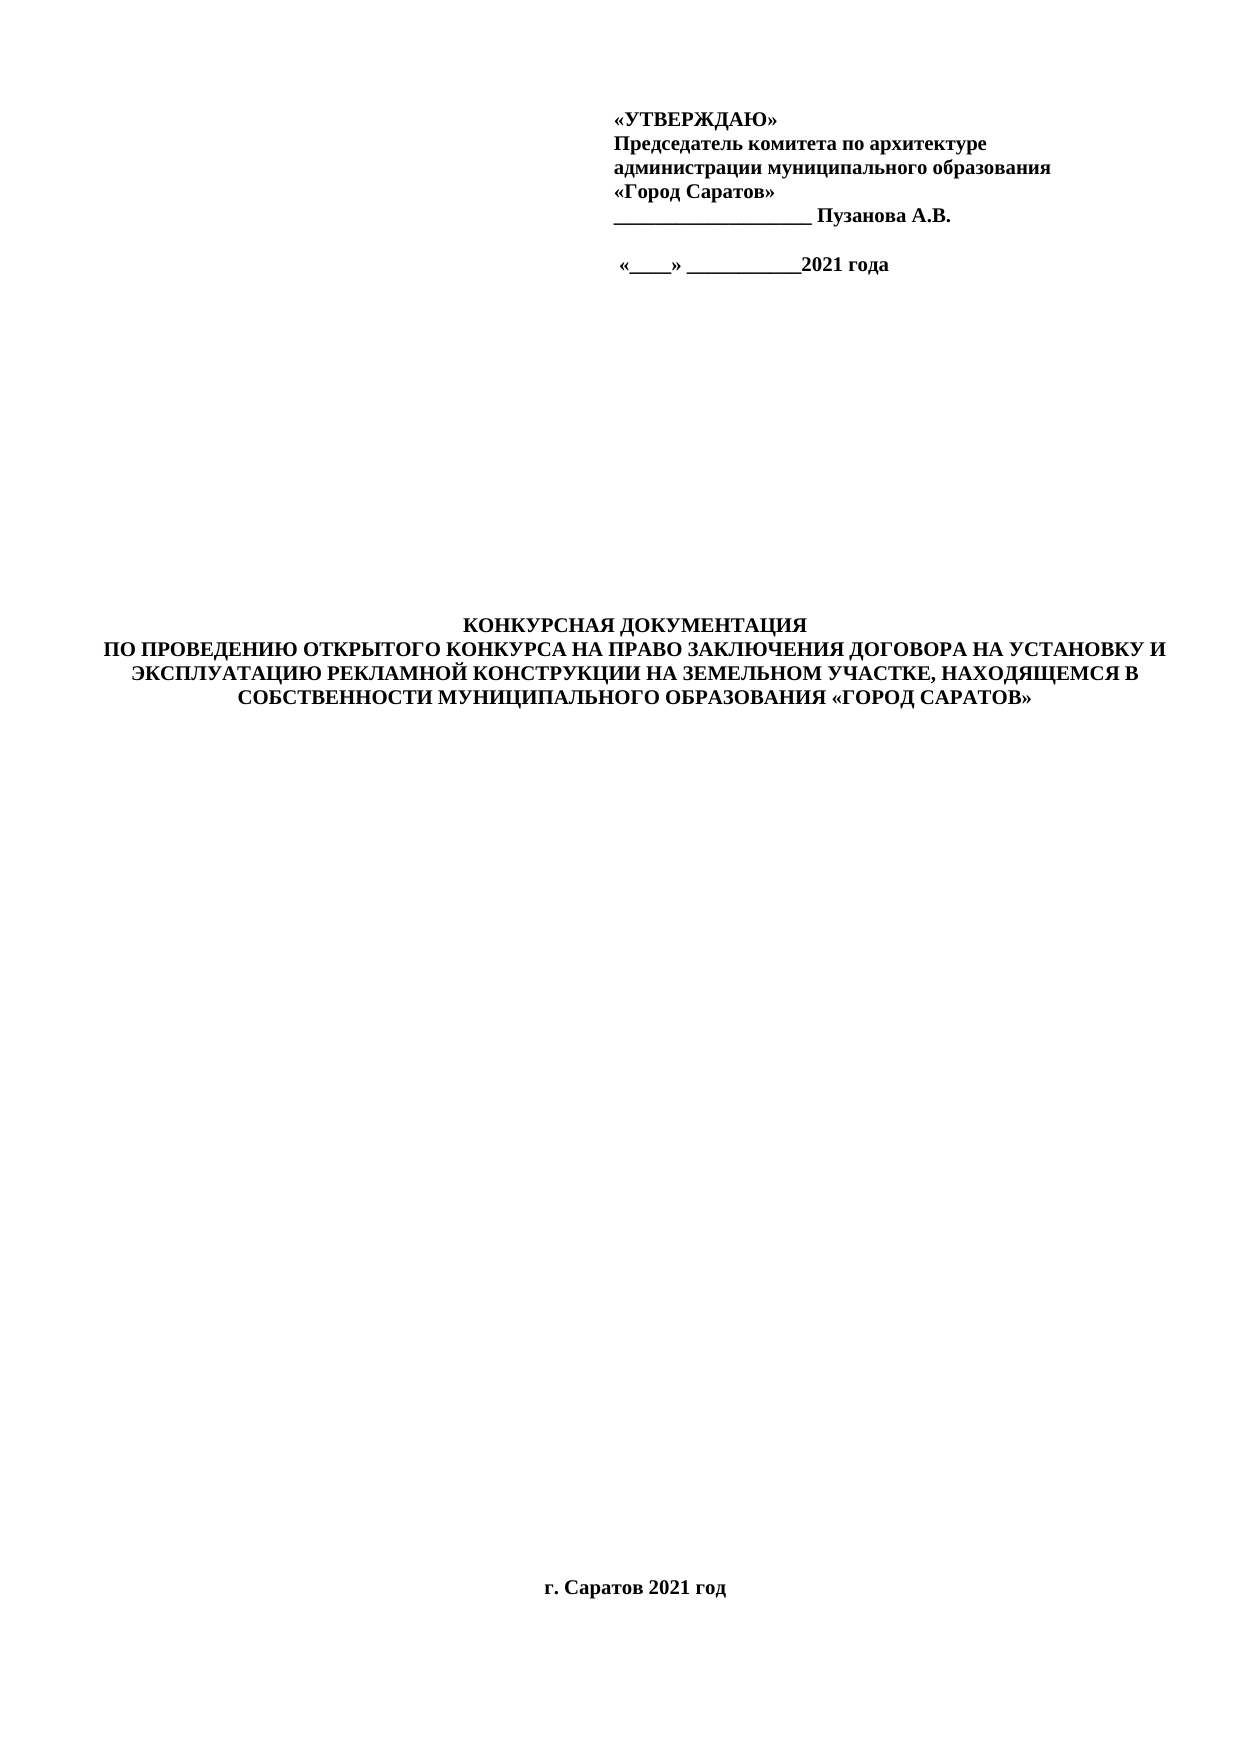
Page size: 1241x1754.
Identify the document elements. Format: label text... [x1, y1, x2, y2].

text Председатель комитета по архитектуре [614, 131, 1181, 155]
text КОНКУРСНАЯ ДОКУМЕНТАЦИЯ [89, 612, 1181, 637]
text ___________________ Пузанова А.В. [614, 203, 1181, 227]
text «Город Саратов» [614, 179, 1181, 203]
text ПО ПРОВЕДЕНИЮ ОТКРЫТОГО КОНКУРСА НА ПРАВО ЗАКЛЮЧЕНИЯ ДОГОВОРА НА УСТАНОВКУ И ЭКСПЛУАТАЦИЮ РЕКЛАМНОЙ КОНСТРУКЦИИ НА ЗЕМЕЛЬНОМ УЧАСТКЕ, НАХОДЯЩЕМСЯ В СОБСТВЕННОСТИ МУНИЦИПАЛЬНОГО ОБРАЗОВАНИЯ «ГОРОД САРАТОВ» [89, 637, 1181, 709]
text «____» ___________2021 года [614, 252, 1181, 276]
text администрации муниципального образования [614, 155, 1181, 179]
text г. Саратов 2021 год [89, 1575, 1181, 1599]
text «УТВЕРЖДАЮ» [614, 107, 1181, 131]
